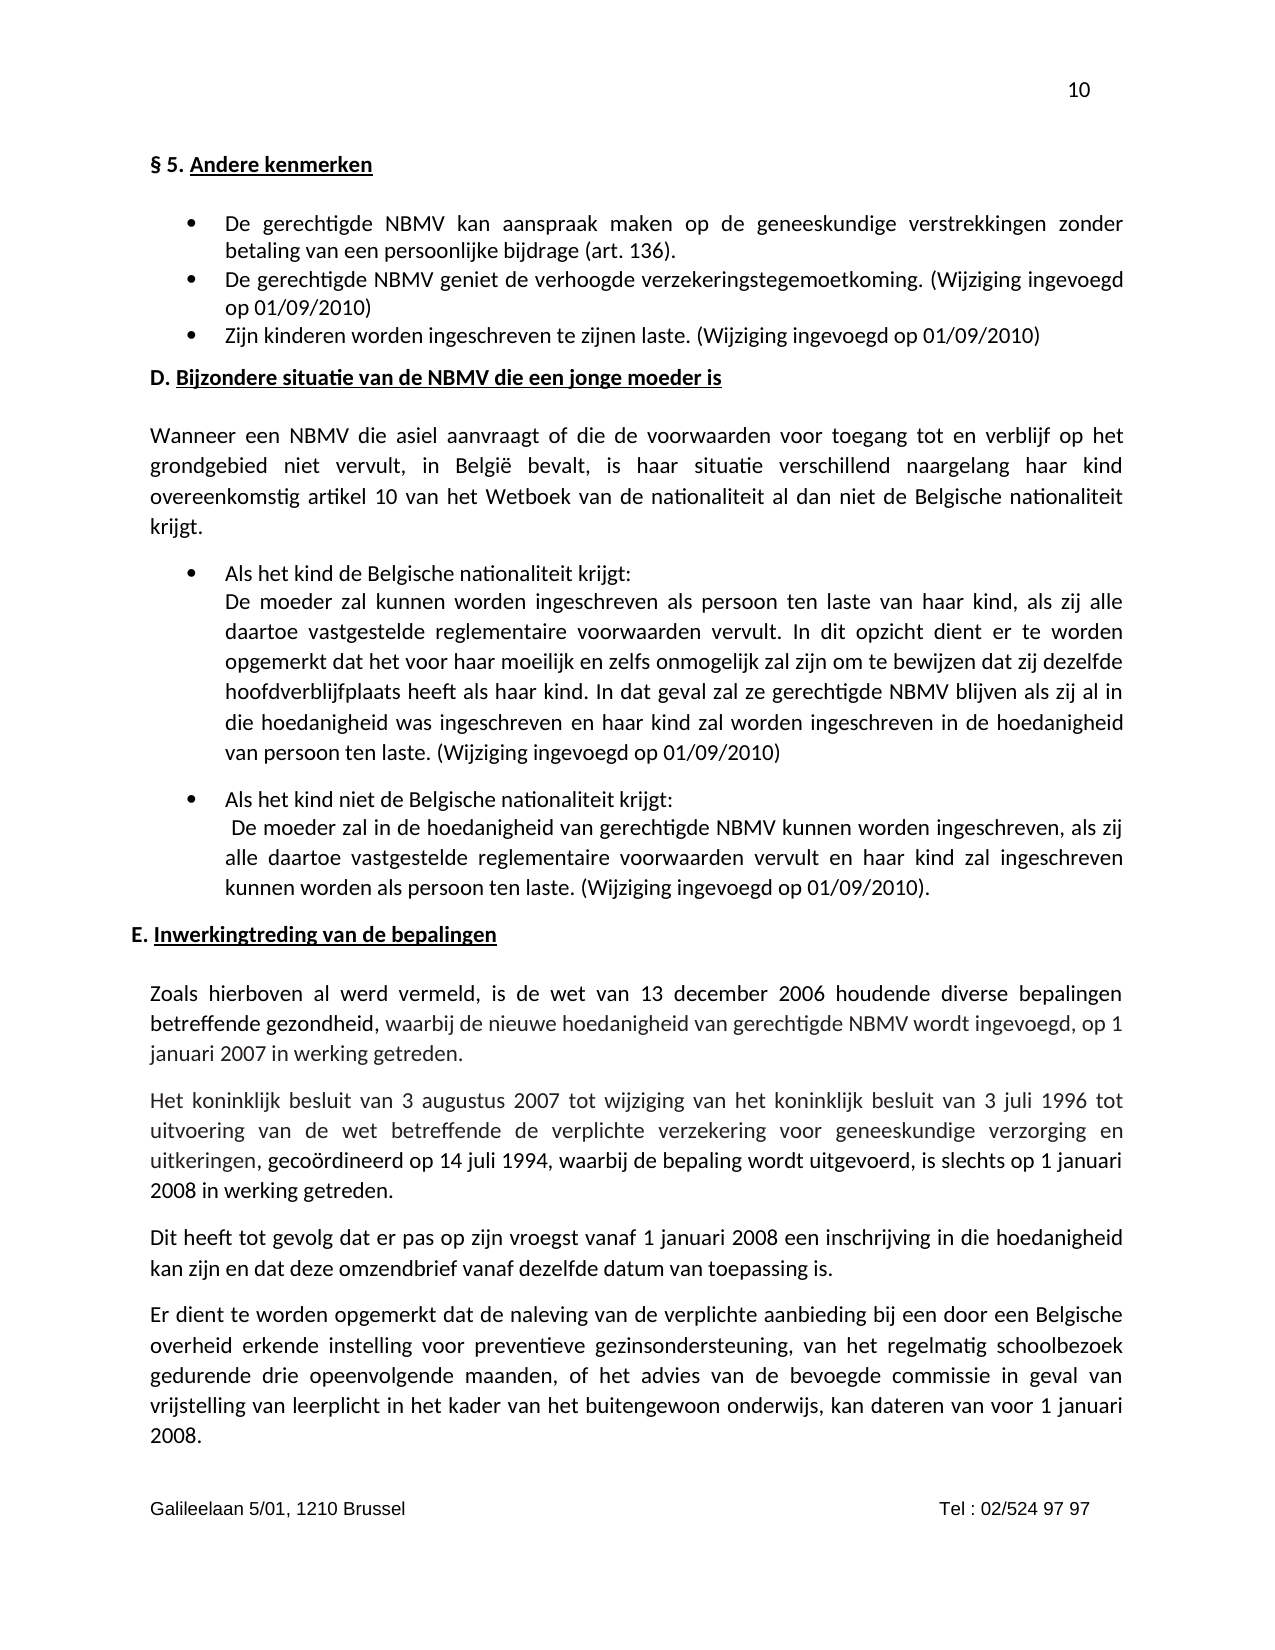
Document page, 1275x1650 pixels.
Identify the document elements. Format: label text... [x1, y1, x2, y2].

text E. Inwerkingtreding van de bepalingen [131, 920, 1125, 948]
text Dit heeft tot gevolg dat er pas op zijn vroegst vanaf 1 januari 2008 een inschrijving in die hoedanigheid kan zijn en dat deze omzendbrief vanaf dezelfde datum van toepassing is. [150, 1223, 1125, 1282]
text De moeder zal kunnen worden ingeschreven als persoon ten laste van haar kind, als zij alle daartoe vastgestelde reglementaire voorwaarden vervult. In dit opzicht dient er te worden opgemerkt dat het voor haar moeilijk en zelfs onmogelijk zal zijn om te bewijzen dat zij dezelfde hoofdverblijfplaats heeft als haar kind. In dat geval zal ze gerechtigde NBMV blijven als zij al in die hoedanigheid was ingeschreven en haar kind zal worden ingeschreven in de hoedanigheid van persoon ten laste. (Wijziging ingevoegd op 01/09/2010) [225, 587, 1125, 766]
list Als het kind de Belgische nationaliteit krijgt: [187, 559, 1125, 587]
text § 5. Andere kenmerken [150, 150, 1125, 178]
list Als het kind niet de Belgische nationaliteit krijgt: [187, 785, 1125, 813]
list Zijn kinderen worden ingeschreven te zijnen laste. (Wijziging ingevoegd op 01/09/2010) [187, 321, 1125, 349]
list De gerechtigde NBMV kan aanspraak maken op de geneeskundige verstrekkingen zonder betaling van een persoonlijke bijdrage (art. 136). [187, 209, 1125, 265]
text De moeder zal in de hoedanigheid van gerechtigde NBMV kunnen worden ingeschreven, als zij alle daartoe vastgestelde reglementaire voorwaarden vervult en haar kind zal ingeschreven kunnen worden als persoon ten laste. (Wijziging ingevoegd op 01/09/2010). [225, 813, 1125, 901]
list De gerechtigde NBMV geniet de verhoogde verzekeringstegemoetkoming. (Wijziging ingevoegd op 01/09/2010) [187, 265, 1125, 321]
text Er dient te worden opgemerkt dat de naleving van de verplichte aanbieding bij een door een Belgische overheid erkende instelling voor preventieve gezinsondersteuning, van het regelmatig schoolbezoek gedurende drie opeenvolgende maanden, of het advies van de bevoegde commissie in geval van vrijstelling van leerplicht in het kader van het buitengewoon onderwijs, kan dateren van voor 1 januari 2008. [150, 1301, 1125, 1449]
text Wanneer een NBMV die asiel aanvraagt of die de voorwaarden voor toegang tot en verblijf op het grondgebied niet vervult, in België bevalt, is haar situatie verschillend naargelang haar kind overeenkomstig artikel 10 van het Wetboek van de nationaliteit al dan niet de Belgische nationaliteit krijgt. [150, 421, 1125, 540]
text D. Bijzondere situatie van de NBMV die een jonge moeder is [150, 363, 1125, 391]
text Het koninklijk besluit van 3 augustus 2007 tot wijziging van het koninklijk besluit van 3 juli 1996 tot uitvoering van de wet betreffende de verplichte verzekering voor geneeskundige verzorging en uitkeringen, gecoördineerd op 14 juli 1994, waarbij de bepaling wordt uitgevoerd, is slechts op 1 januari 2008 in werking getreden. [150, 1086, 1125, 1205]
text Zoals hierboven al werd vermeld, is de wet van 13 december 2006 houdende diverse bepalingen betreffende gezondheid, waarbij de nieuwe hoedanigheid van gerechtigde NBMV wordt ingevoegd, op 1 januari 2007 in werking getreden. [150, 979, 1125, 1067]
